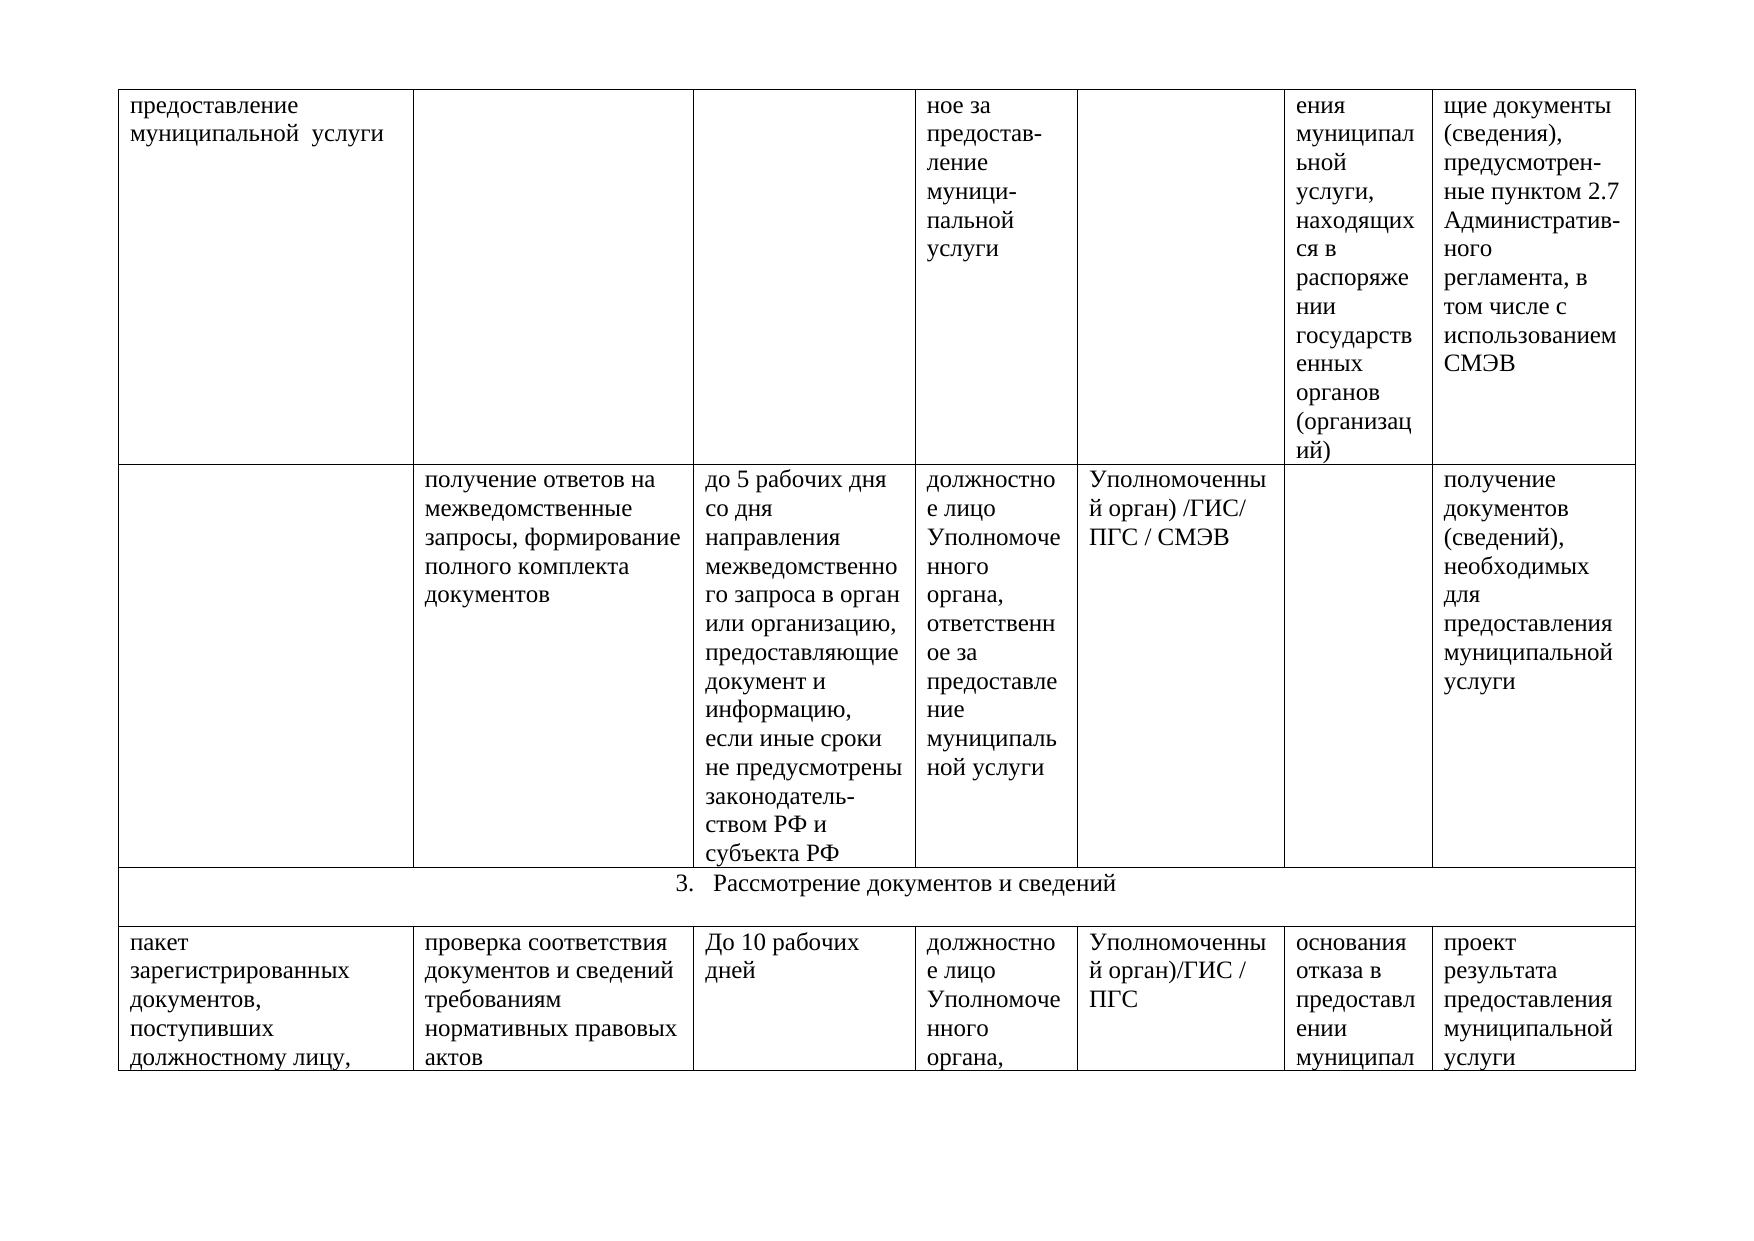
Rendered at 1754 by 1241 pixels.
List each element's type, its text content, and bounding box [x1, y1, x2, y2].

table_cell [1285, 927, 1432, 1070]
table_cell Уполномоченный орган) /ГИС/ ПГС / СМЭВ [1078, 465, 1284, 867]
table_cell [1078, 927, 1284, 1070]
table_cell получение ответов на межведомственные запросы, формирование полного комплекта документов [414, 465, 693, 867]
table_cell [916, 90, 1077, 463]
table_cell до 5 рабочих дня со дня направления межведомственного запроса в орган или организацию, предоставляющие документ и информацию, если иные сроки не предусмотрены законодатель-ством РФ и субъекта РФ [694, 465, 915, 867]
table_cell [1285, 90, 1432, 463]
table_cell Рассмотрение документов и сведений [119, 868, 1635, 926]
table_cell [1433, 90, 1635, 463]
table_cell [694, 90, 915, 463]
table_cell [119, 90, 413, 463]
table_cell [414, 90, 693, 463]
table_cell получение документов (сведений), необходимых для предоставления муниципальнойуслуги [1433, 465, 1635, 867]
table_cell [119, 465, 413, 867]
table_cell [1285, 465, 1432, 867]
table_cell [916, 927, 1077, 1070]
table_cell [1078, 90, 1284, 463]
table_cell До 10 рабочих дней [694, 927, 915, 1070]
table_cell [414, 927, 693, 1070]
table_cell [119, 927, 413, 1070]
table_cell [1433, 927, 1635, 1070]
table_cell должностное лицо Уполномоченного органа, ответственное за предоставление муниципальной услуги [916, 465, 1077, 867]
